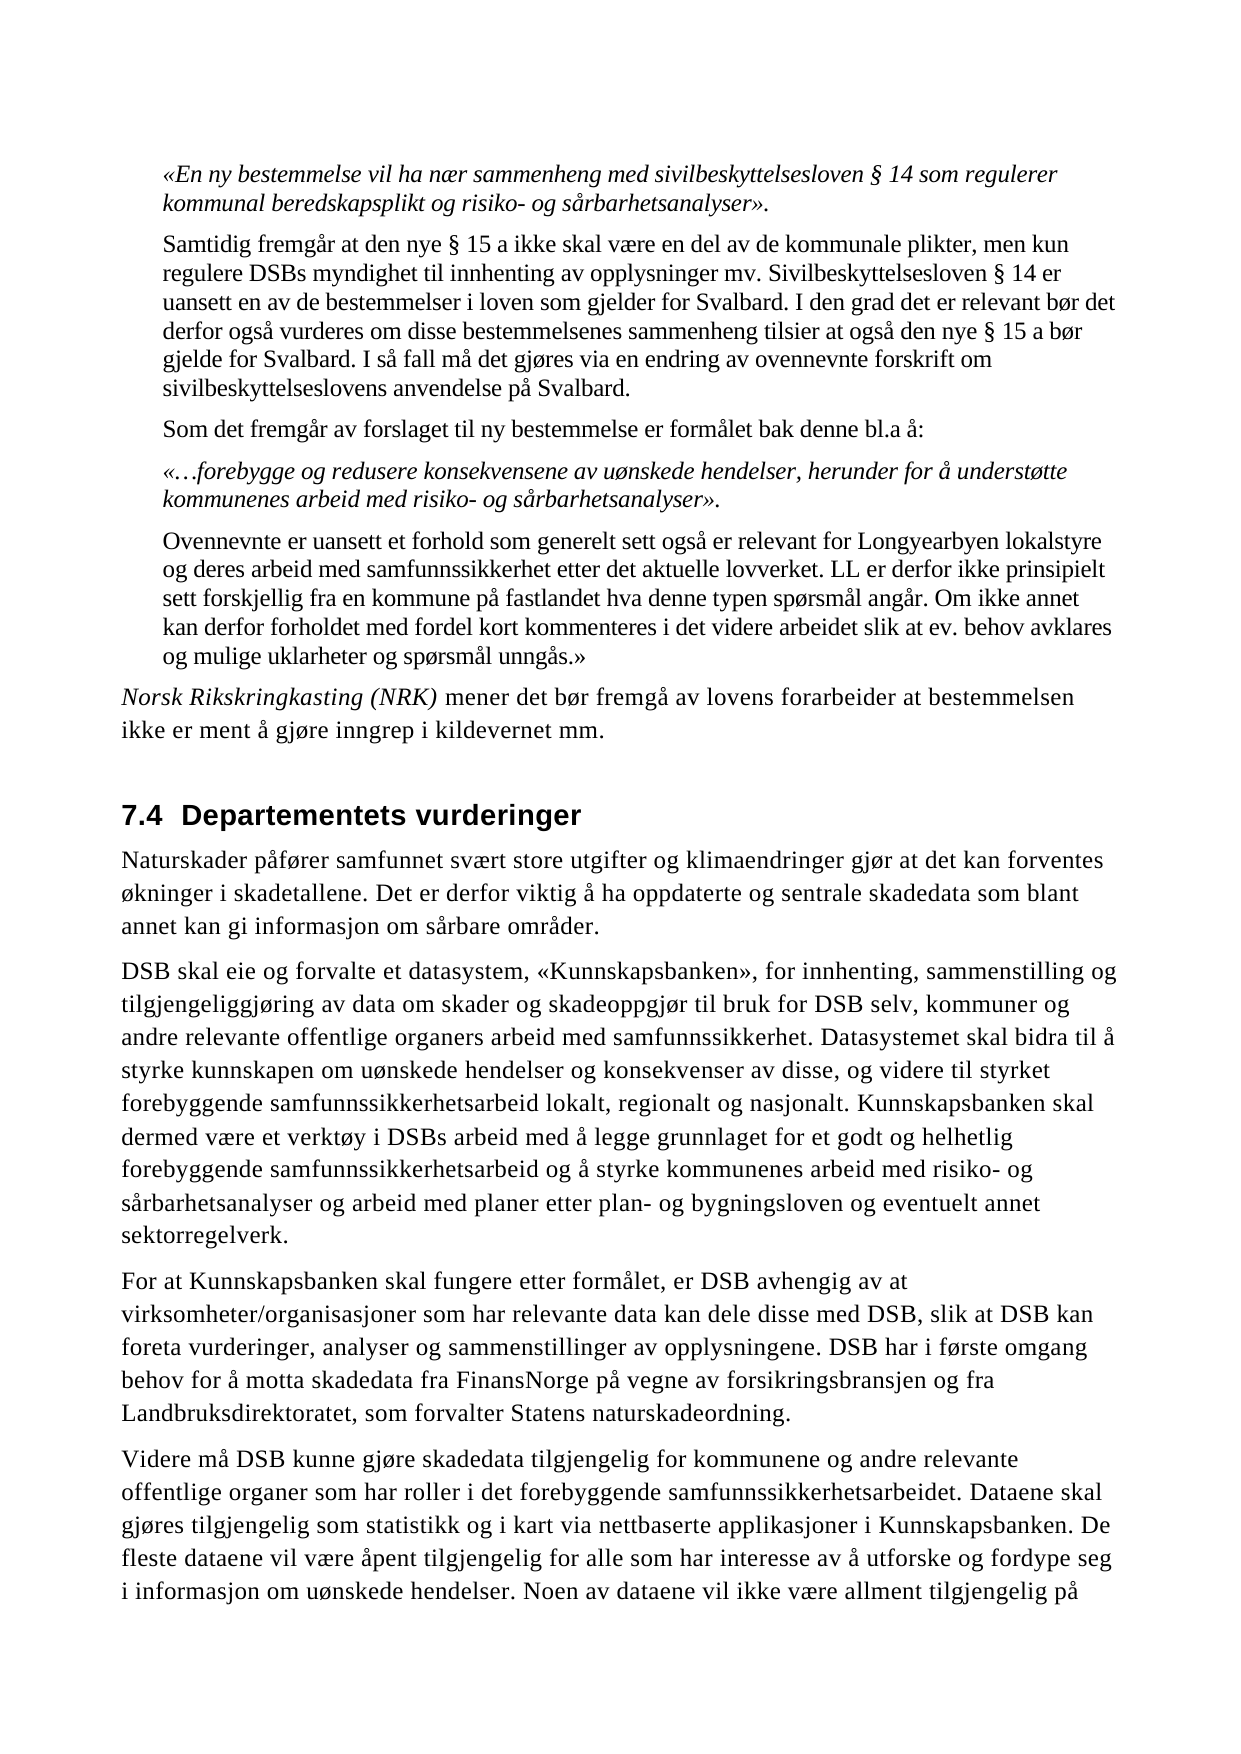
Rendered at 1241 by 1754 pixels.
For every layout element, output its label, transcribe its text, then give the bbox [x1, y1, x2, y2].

text For at Kunnskapsbanken skal fungere etter formålet, er DSB avhengig av at virksomheter/organisasjoner som har relevante data kan dele disse med DSB, slik at DSB kan foreta vurderinger, analyser og sammenstillinger av opplysningene. DSB har i første omgang behov for å motta skadedata fra FinansNorge på vegne av forsikringsbransjen og fra Landbruksdirektoratet, som forvalter Statens naturskadeordning. [121, 1266, 1119, 1427]
text «…forebygge og redusere konsekvensene av uønskede hendelser, herunder for å understøtte kommunenes arbeid med risiko- og sårbarhetsanalyser». [162, 456, 1119, 513]
text Samtidig fremgår at den nye § 15 a ikke skal være en del av de kommunale plikter, men kun regulere DSBs myndighet til innhenting av opplysninger mv. Sivilbeskyttelsesloven § 14 er uansett en av de bestemmelser i loven som gjelder for Svalbard. I den grad det er relevant bør det derfor også vurderes om disse bestemmelsenes sammenheng tilsier at også den nye § 15 a bør gjelde for Svalbard. I så fall må det gjøres via en endring av ovennevnte forskrift om sivilbeskyttelseslovens anvendelse på Svalbard. [162, 229, 1119, 402]
text Naturskader påfører samfunnet svært store utgifter og klimaendringer gjør at det kan forventes økninger i skadetallene. Det er derfor viktig å ha oppdaterte og sentrale skadedata som blant annet kan gi informasjon om sårbare områder. [121, 845, 1119, 940]
text Ovennevnte er uansett et forhold som generelt sett også er relevant for Longyearbyen lokalstyre og deres arbeid med samfunnssikkerhet etter det aktuelle lovverket. LL er derfor ikke prinsipielt sett forskjellig fra en kommune på fastlandet hva denne typen spørsmål angår. Om ikke annet kan derfor forholdet med fordel kort kommenteres i det videre arbeidet slik at ev. behov avklares og mulige uklarheter og spørsmål unngås.» [162, 526, 1119, 669]
text DSB skal eie og forvalte et datasystem, «Kunnskapsbanken», for innhenting, sammenstilling og tilgjengeliggjøring av data om skader og skadeoppgjør til bruk for DSB selv, kommuner og andre relevante offentlige organers arbeid med samfunnssikkerhet. Datasystemet skal bidra til å styrke kunnskapen om uønskede hendelser og konsekvenser av disse, og videre til styrket forebyggende samfunnssikkerhetsarbeid lokalt, regionalt og nasjonalt. Kunnskapsbanken skal dermed være et verktøy i DSBs arbeid med å legge grunnlaget for et godt og helhetlig forebyggende samfunnssikkerhetsarbeid og å styrke kommunenes arbeid med risiko- og sårbarhetsanalyser og arbeid med planer etter plan- og bygningsloven og eventuelt annet sektorregelverk. [121, 956, 1119, 1249]
subtitle Departementets vurderinger [121, 798, 1119, 832]
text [121, 1444, 1119, 1604]
text Som det fremgår av forslaget til ny bestemmelse er formålet bak denne bl.a å: [162, 414, 1119, 443]
text «En ny bestemmelse vil ha nær sammenheng med sivilbeskyttelsesloven § 14 som regulerer kommunal beredskapsplikt og risiko- og sårbarhetsanalyser». [162, 159, 1119, 217]
text Norsk Rikskringkasting (NRK) mener det bør fremgå av lovens forarbeider at bestemmelsen ikke er ment å gjøre inngrep i kildevernet mm. [121, 682, 1119, 744]
